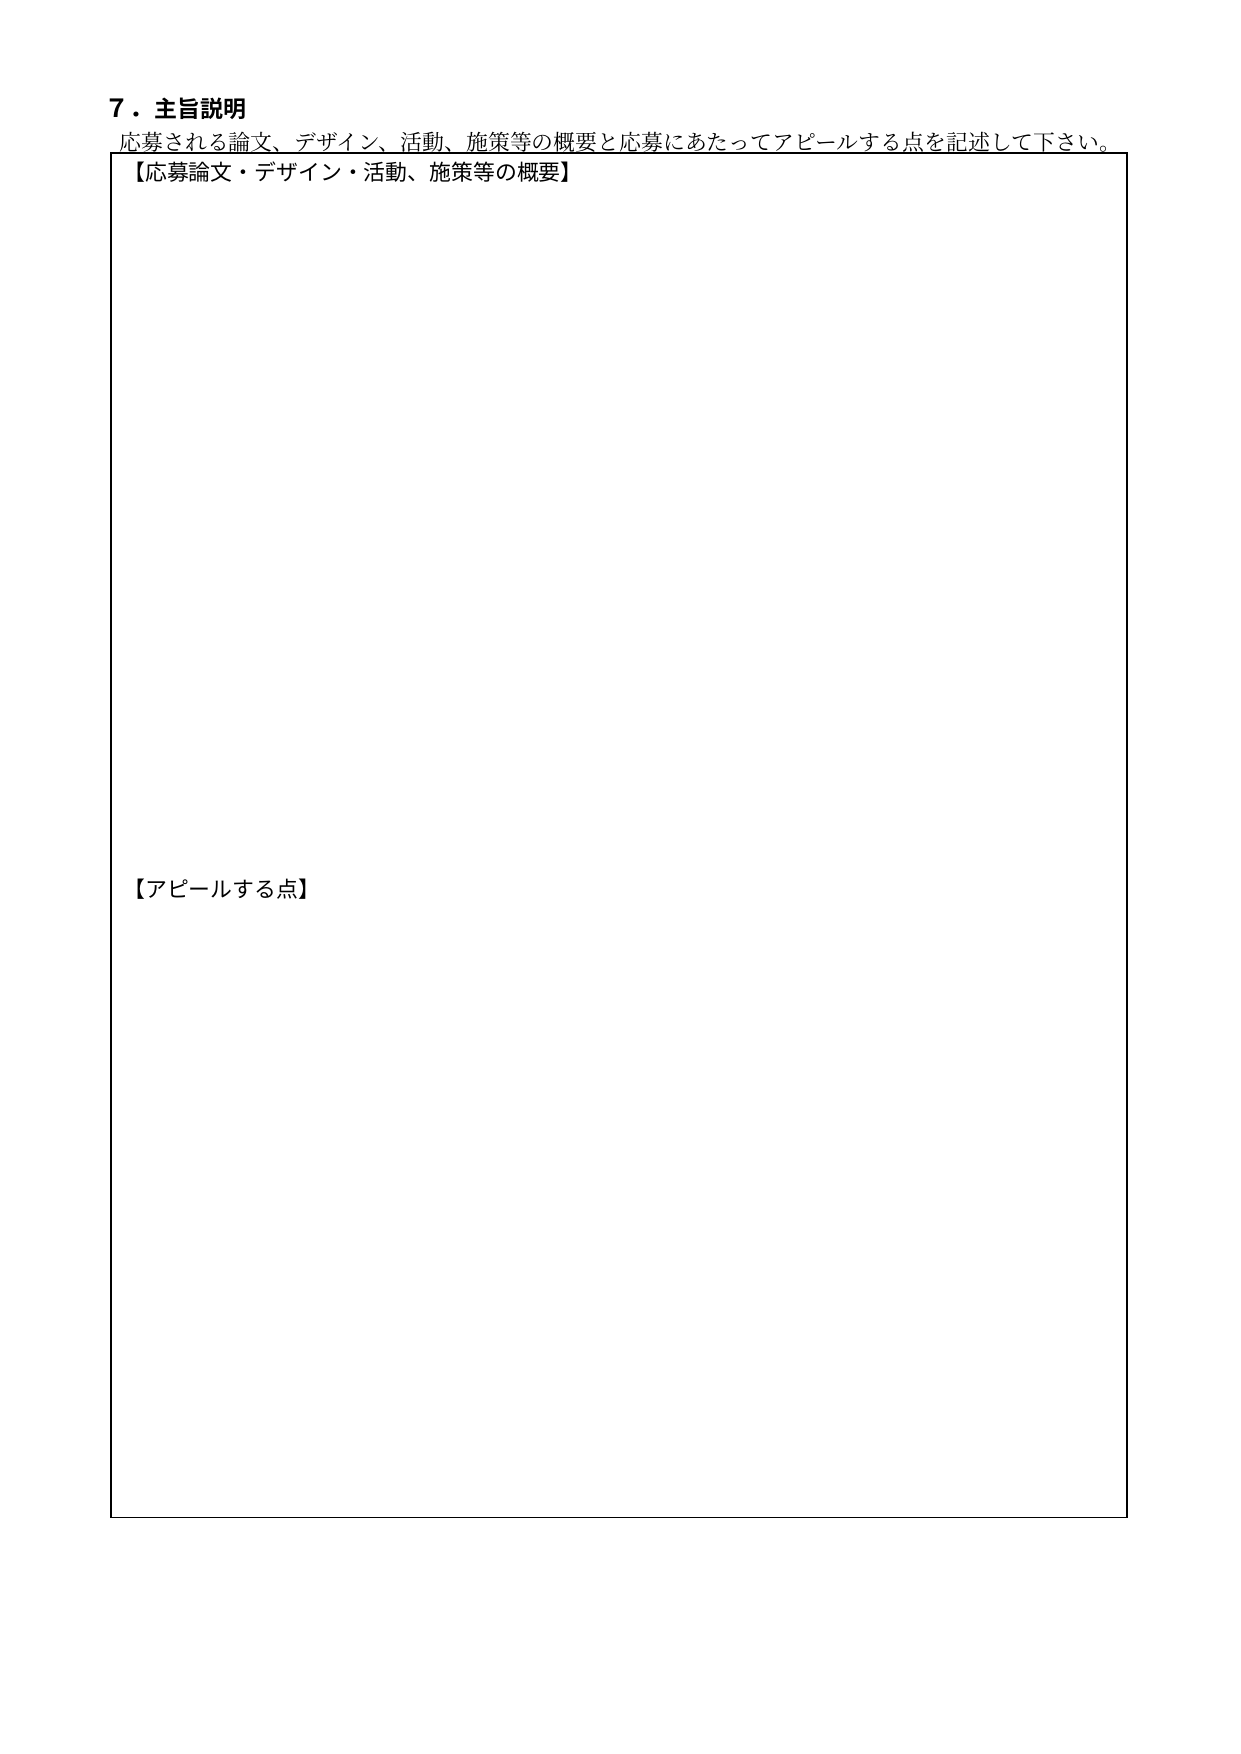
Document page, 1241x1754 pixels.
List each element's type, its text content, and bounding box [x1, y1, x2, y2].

text ７．主旨説明 [104, 89, 1136, 125]
text 応募される論文、デザイン、活動、施策等の概要と応募にあたってアピールする点を記述して下さい。 [104, 125, 1136, 156]
